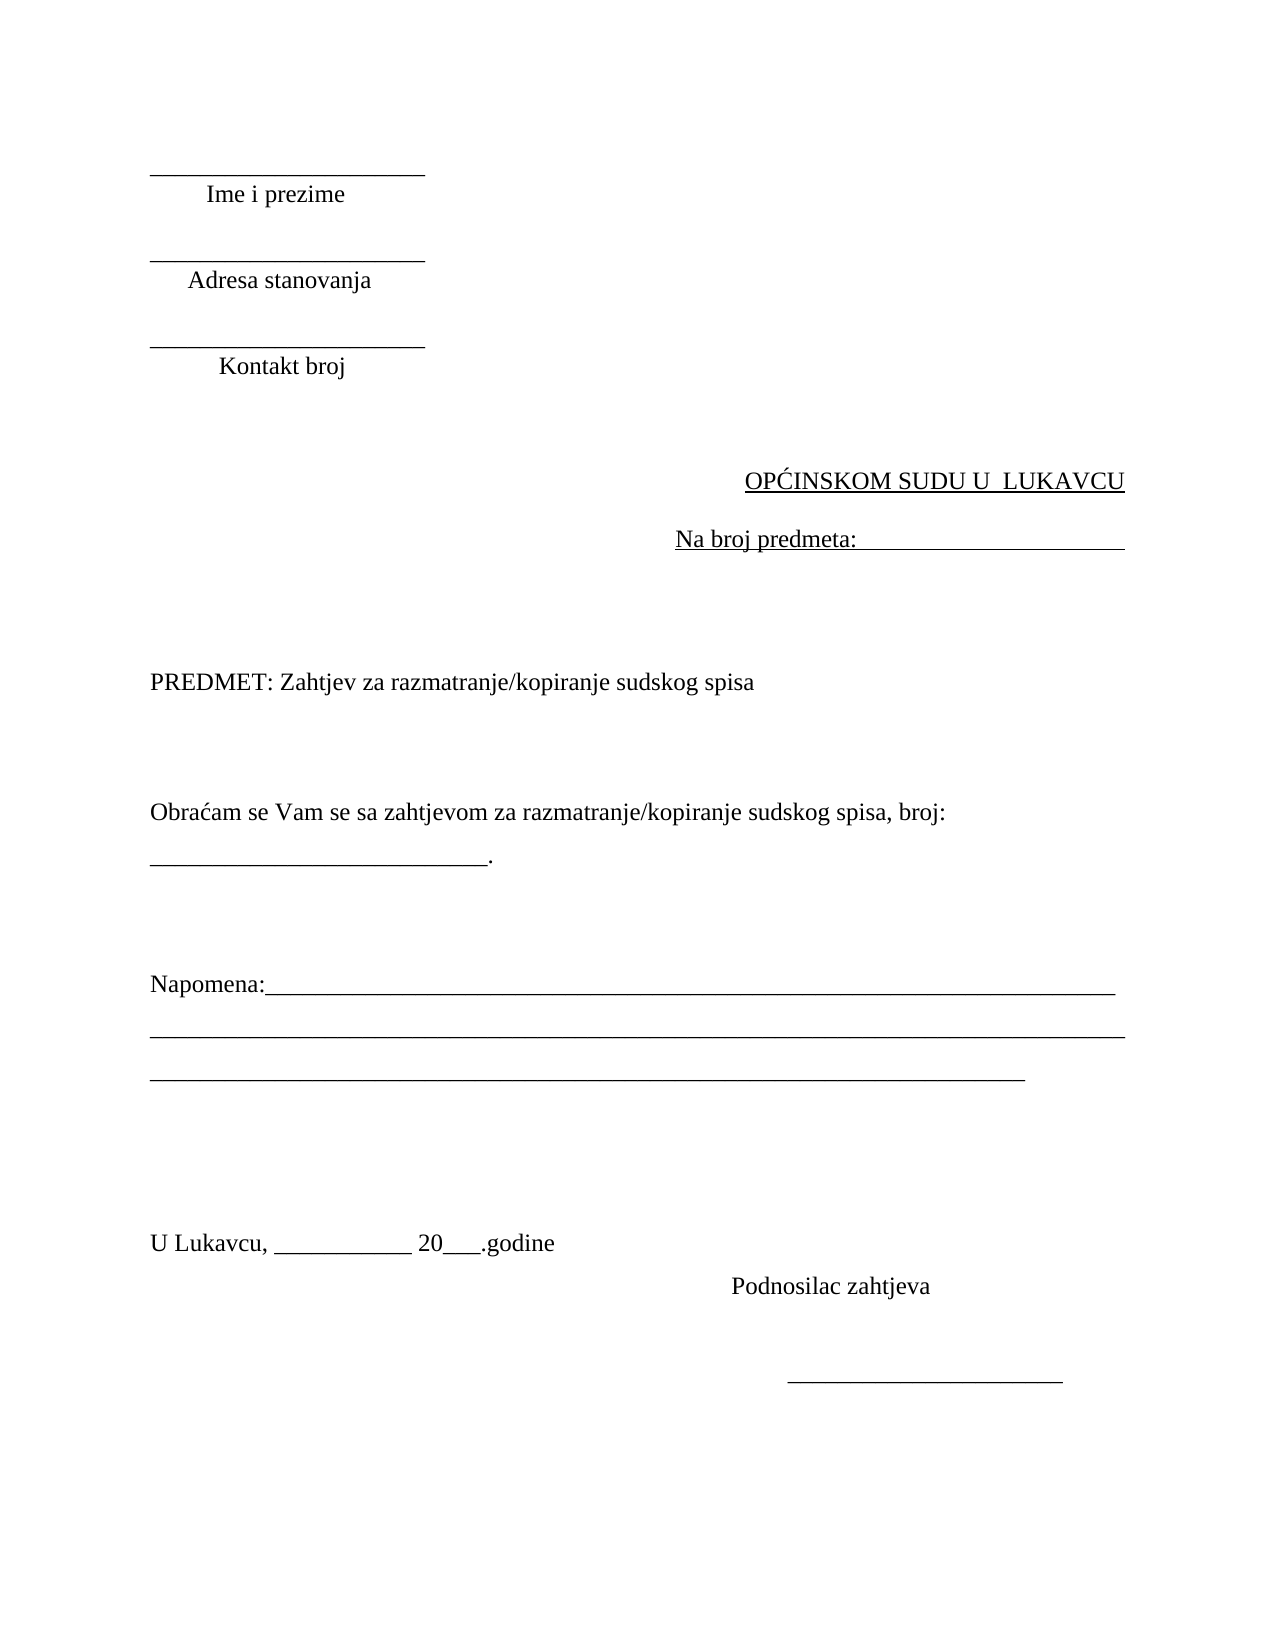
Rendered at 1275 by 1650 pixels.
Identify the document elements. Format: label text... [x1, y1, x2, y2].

text ______________________ [150, 236, 1125, 265]
text Podnosilac zahtjeva [150, 1271, 1125, 1300]
text U Lukavcu, ___________ 20___.godine [150, 1228, 1125, 1257]
text Kontakt broj [150, 351, 1125, 380]
text Na broj predmeta: [150, 524, 1125, 552]
text Adresa stanovanja [150, 265, 1125, 294]
text Napomena:________________________________________________________________________________________________________________________________________________________________________________________________________________________ [150, 969, 1125, 1037]
text ______________________ [150, 322, 1125, 351]
text ______________________ [150, 1357, 1125, 1429]
text PREDMET: Zahtjev za razmatranje/kopiranje sudskog spisa [150, 667, 1125, 696]
text Napomena:________________________________________________________________________________________________________________________________________________________________________________________________________________________ [150, 1038, 1125, 1084]
text Ime i prezime [150, 179, 1125, 207]
text OPĆINSKOM SUDU U LUKAVCU [150, 466, 1125, 495]
text ______________________ [150, 150, 1125, 179]
text Obraćam se Vam se sa zahtjevom za razmatranje/kopiranje sudskog spisa, broj: ___________________________. [150, 797, 1125, 869]
